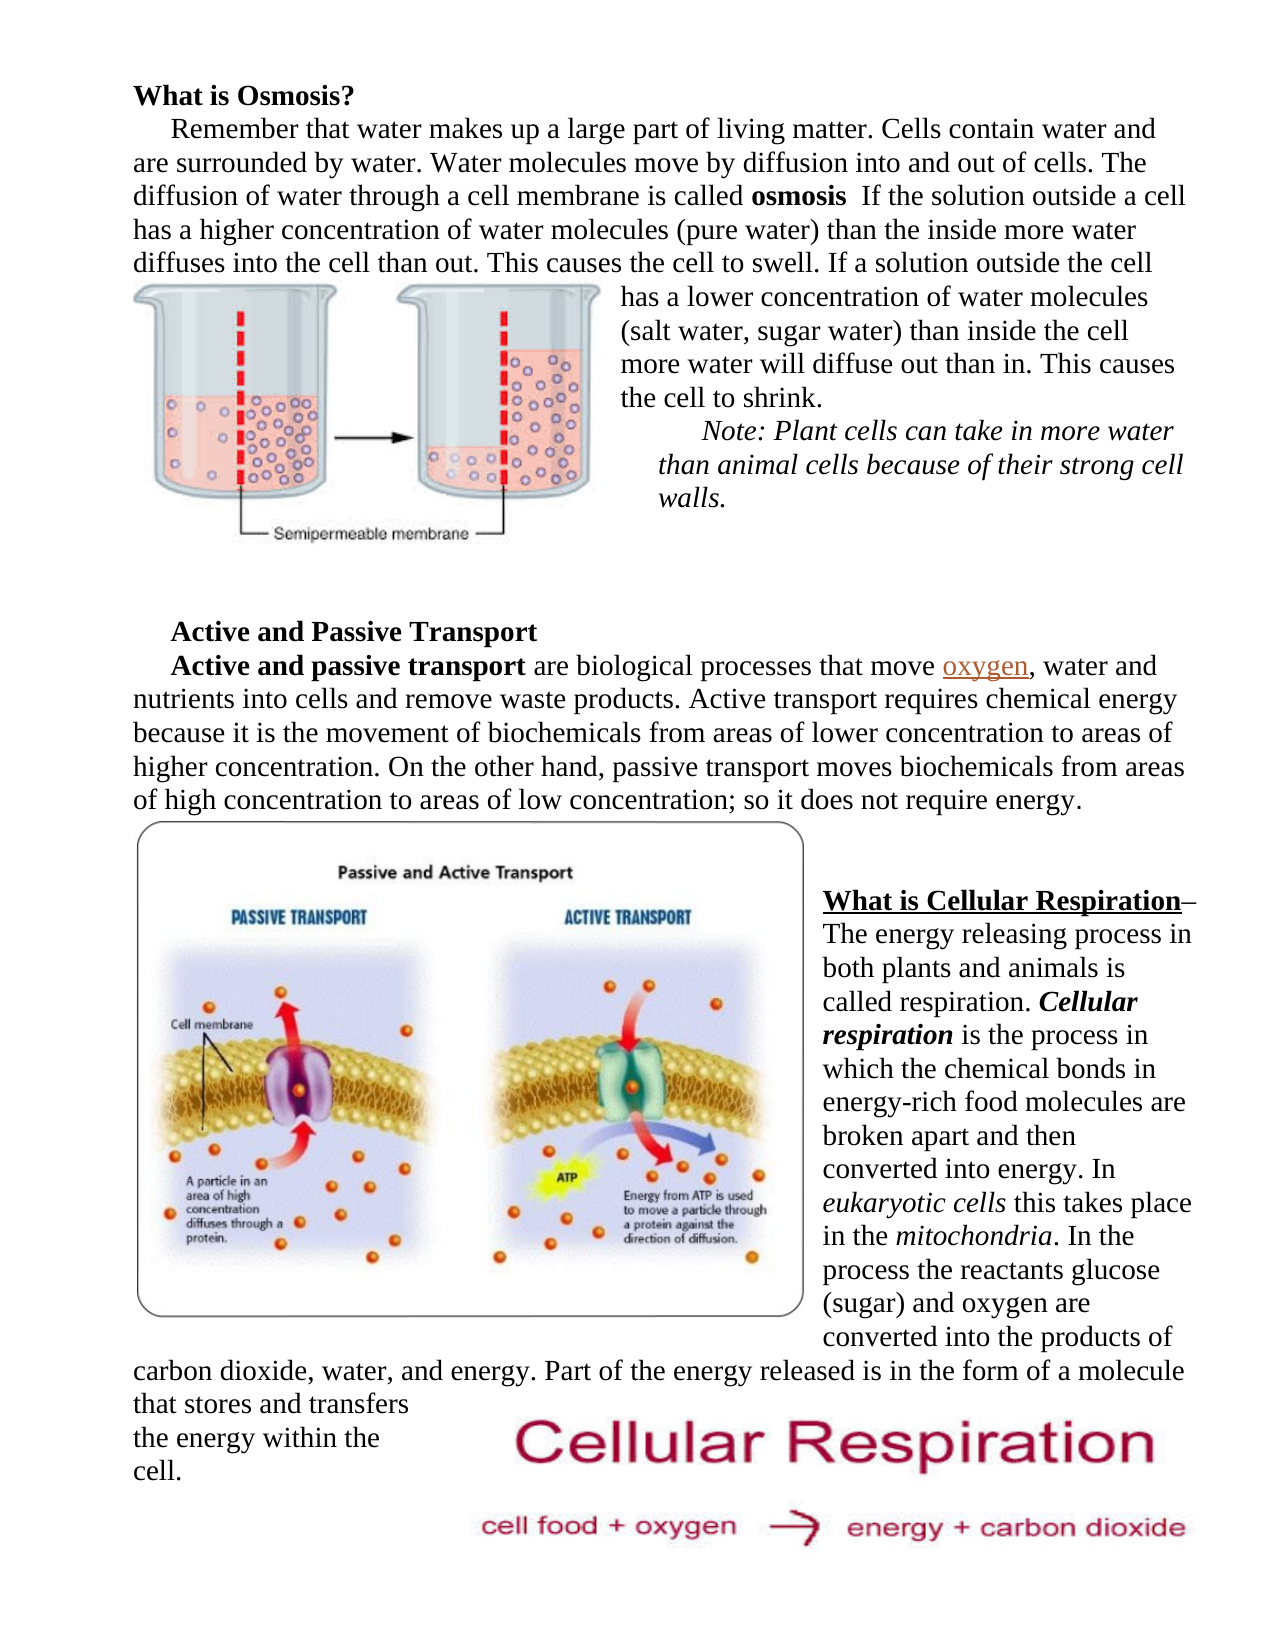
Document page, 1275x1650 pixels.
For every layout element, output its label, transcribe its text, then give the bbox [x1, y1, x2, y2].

picture [132, 280, 602, 546]
picture [133, 817, 804, 1322]
text Active and passive transport are biological processes that move oxygen, water and nutrients into cells and remove waste products. Active transport requires chemical energy because it is the movement of biochemicals from areas of lower concentration to areas of higher concentration. On the other hand, passive transport moves biochemicals from areas of high concentration to areas of low concentration; so it does not require energy. [133, 648, 1196, 816]
text Active and Passive Transport [170, 614, 1196, 648]
text What is Osmosis? [133, 78, 1196, 111]
picture [455, 1393, 1240, 1574]
text Note: Plant cells can take in more water than animal cells because of their strong cell walls. [602, 413, 1196, 514]
text Remember that water makes up a large part of living matter. Cells contain water and are surrounded by water. Water molecules move by diffusion into and out of cells. The diffusion of water through a cell membrane is called osmosis If the solution outside a cell has a higher concentration of water molecules (pure water) than the inside more water diffuses into the cell than out. This causes the cell to swell. If a solution outside the cell has a lower concentration of water molecules (salt water, sugar water) than inside the cell more water will diffuse out than in. This causes the cell to shrink. [133, 111, 1196, 413]
